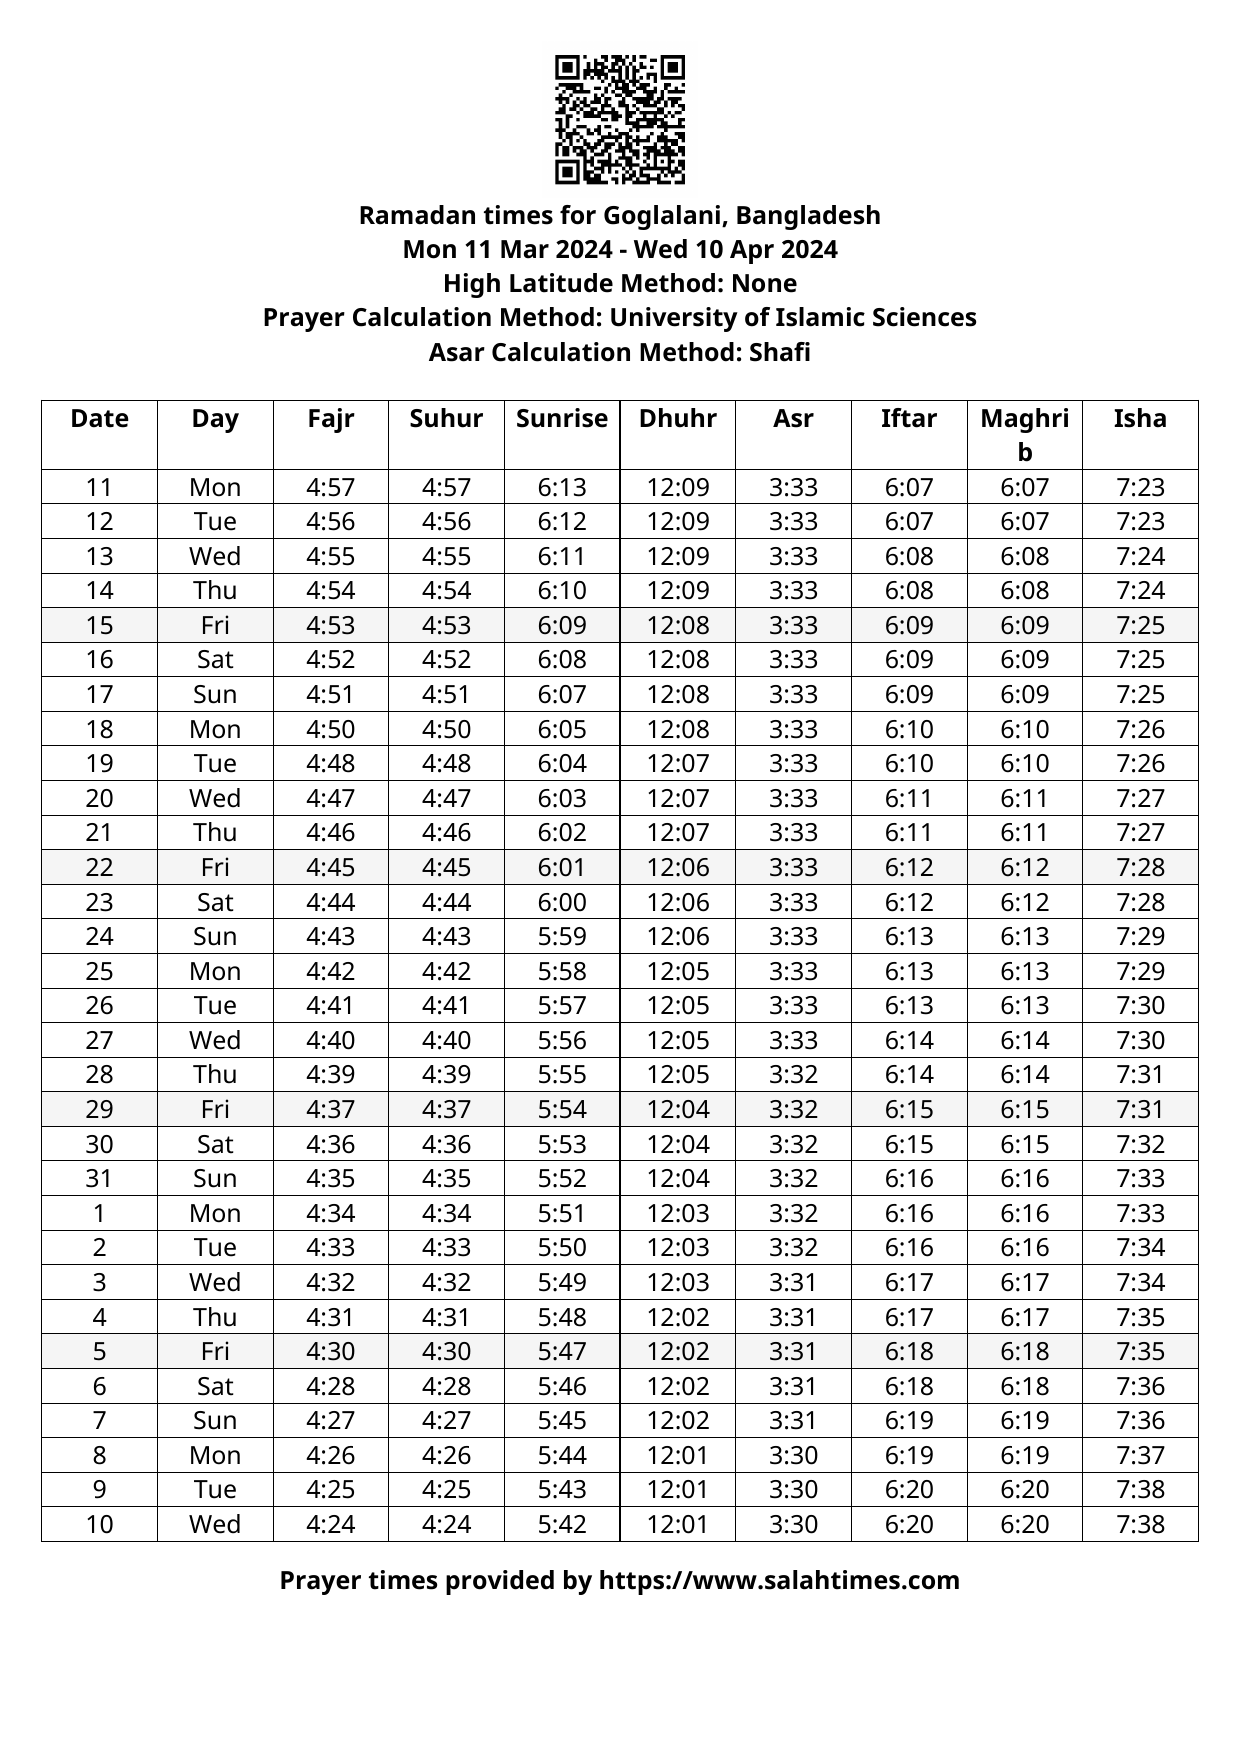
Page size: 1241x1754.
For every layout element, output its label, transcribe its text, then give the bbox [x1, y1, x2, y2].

table_cell 6:19 [852, 1438, 967, 1472]
table_cell 4:46 [274, 816, 388, 849]
table_cell 3:31 [736, 1300, 851, 1333]
table_cell 3:32 [736, 1127, 851, 1160]
table_cell 3:33 [736, 989, 851, 1022]
table_cell 6:08 [852, 574, 967, 607]
table_cell 5:44 [505, 1438, 619, 1472]
table_cell 6:05 [505, 712, 619, 745]
table_cell 10 [42, 1507, 157, 1541]
table_cell 5:59 [505, 919, 619, 953]
table_cell 6:14 [852, 1023, 967, 1057]
table_cell 6:02 [505, 816, 619, 849]
picture [542, 41, 699, 198]
table_cell 12:02 [621, 1300, 735, 1333]
table_cell 4:28 [389, 1369, 504, 1402]
table_cell 4:26 [274, 1438, 388, 1472]
table_cell 5:53 [505, 1127, 619, 1160]
table_cell 4:35 [389, 1161, 504, 1195]
table_cell 3:31 [736, 1334, 851, 1368]
table_cell 7:30 [1083, 989, 1198, 1022]
table_cell 6:13 [852, 954, 967, 987]
table_cell 3:33 [736, 643, 851, 676]
table_cell Wed [158, 1507, 273, 1541]
table_cell 12:02 [621, 1369, 735, 1402]
table_cell 8 [42, 1438, 157, 1472]
table_cell 4:57 [389, 470, 504, 503]
table_cell Thu [158, 1300, 273, 1333]
table_cell 7:23 [1083, 470, 1198, 503]
table_cell 4:42 [274, 954, 388, 987]
table_cell 3:33 [736, 816, 851, 849]
table_cell 12:05 [621, 954, 735, 987]
table_cell 6:10 [852, 712, 967, 745]
table_cell 3:33 [736, 608, 851, 642]
table_header Day [158, 401, 273, 469]
table_cell 6:08 [852, 539, 967, 572]
table_cell 7:31 [1083, 1092, 1198, 1126]
table_cell 6:03 [505, 781, 619, 814]
table_header Fajr [274, 401, 388, 469]
table_cell 5:54 [505, 1092, 619, 1126]
table_cell 12:09 [621, 574, 735, 607]
table_cell 4:34 [274, 1196, 388, 1229]
table_cell 7:33 [1083, 1161, 1198, 1195]
table_cell 6:09 [968, 677, 1082, 711]
table_cell 4:44 [389, 885, 504, 918]
table_cell Fri [158, 1334, 273, 1368]
table_cell 6:17 [852, 1300, 967, 1333]
table_cell 4:32 [274, 1265, 388, 1299]
table_cell 6:15 [852, 1127, 967, 1160]
table_cell Tue [158, 1231, 273, 1264]
table_cell 6:20 [852, 1507, 967, 1541]
table_cell 11 [42, 470, 157, 503]
table_cell 13 [42, 539, 157, 572]
table_cell 6:09 [968, 608, 1082, 642]
table_cell 6:16 [968, 1196, 1082, 1229]
table_cell 6:17 [968, 1300, 1082, 1333]
table_cell 28 [42, 1058, 157, 1091]
table_cell 6:11 [852, 781, 967, 814]
table_cell 14 [42, 574, 157, 607]
table_cell Mon [158, 1196, 273, 1229]
table_cell 6:08 [505, 643, 619, 676]
table_cell 7:29 [1083, 919, 1198, 953]
table_cell 6:16 [852, 1196, 967, 1229]
table_cell 7:35 [1083, 1334, 1198, 1368]
table_cell 4:50 [274, 712, 388, 745]
table_cell 12:07 [621, 781, 735, 814]
table_cell 6:17 [968, 1265, 1082, 1299]
table_cell 7:37 [1083, 1438, 1198, 1472]
table_cell 6:14 [852, 1058, 967, 1091]
table_cell 6:14 [968, 1058, 1082, 1091]
table_cell 6:20 [968, 1507, 1082, 1541]
table_cell 4:40 [274, 1023, 388, 1057]
table_cell 6:16 [968, 1161, 1082, 1195]
table_cell 12:08 [621, 643, 735, 676]
table_cell 4:52 [274, 643, 388, 676]
table_cell Tue [158, 989, 273, 1022]
table_cell 6:09 [852, 677, 967, 711]
table_cell Sat [158, 885, 273, 918]
table_cell Mon [158, 1438, 273, 1472]
table_cell 12:09 [621, 470, 735, 503]
table_cell 4:35 [274, 1161, 388, 1195]
table_cell 23 [42, 885, 157, 918]
table_cell 27 [42, 1023, 157, 1057]
table_cell 12:05 [621, 1058, 735, 1091]
table_cell 6:18 [968, 1334, 1082, 1368]
table_cell 12:09 [621, 539, 735, 572]
table_cell 6:16 [852, 1161, 967, 1195]
table_cell 3:33 [736, 781, 851, 814]
table_cell Sun [158, 1161, 273, 1195]
table_cell 3:33 [736, 470, 851, 503]
table_cell 3:32 [736, 1161, 851, 1195]
table_cell 7 [42, 1404, 157, 1437]
table_cell 4:52 [389, 643, 504, 676]
table_cell 3:31 [736, 1265, 851, 1299]
table_cell 12:06 [621, 885, 735, 918]
table_cell 6:04 [505, 746, 619, 780]
table_cell 7:38 [1083, 1473, 1198, 1506]
table_cell Mon [158, 470, 273, 503]
table_cell 21 [42, 816, 157, 849]
table_cell 7:24 [1083, 539, 1198, 572]
table_cell 7:27 [1083, 781, 1198, 814]
table_cell 22 [42, 850, 157, 884]
table_cell 5:55 [505, 1058, 619, 1091]
table_cell 4:25 [274, 1473, 388, 1506]
table_cell 4:33 [274, 1231, 388, 1264]
table_cell 6:13 [505, 470, 619, 503]
table_cell 5:51 [505, 1196, 619, 1229]
table_cell 25 [42, 954, 157, 987]
text High Latitude Method: None [42, 266, 1198, 300]
table_cell 4:55 [389, 539, 504, 572]
table_cell 12:03 [621, 1231, 735, 1264]
table_cell 4:51 [274, 677, 388, 711]
table_cell 3:33 [736, 504, 851, 538]
table_cell 2 [42, 1231, 157, 1264]
table_cell 6:08 [968, 574, 1082, 607]
table_cell 12:07 [621, 816, 735, 849]
table_cell 7:29 [1083, 954, 1198, 987]
table_cell 6:19 [852, 1404, 967, 1437]
table_cell 4:55 [274, 539, 388, 572]
table_cell 4:27 [274, 1404, 388, 1437]
table_cell 7:27 [1083, 816, 1198, 849]
table_cell 6:12 [852, 850, 967, 884]
table_cell 3:33 [736, 919, 851, 953]
table_cell 6:09 [505, 608, 619, 642]
table_cell 7:38 [1083, 1507, 1198, 1541]
table_cell 4:56 [389, 504, 504, 538]
table_cell 3:33 [736, 850, 851, 884]
table_cell 30 [42, 1127, 157, 1160]
text Prayer times provided by https://www.salahtimes.com [42, 1563, 1198, 1597]
table_cell Mon [158, 954, 273, 987]
table_cell Fri [158, 608, 273, 642]
table_cell 5:58 [505, 954, 619, 987]
table_cell 3:32 [736, 1196, 851, 1229]
table_cell 4:31 [389, 1300, 504, 1333]
table_cell 5:46 [505, 1369, 619, 1402]
table_cell 6:12 [505, 504, 619, 538]
table_cell 12:07 [621, 746, 735, 780]
table_cell Fri [158, 1092, 273, 1126]
table_cell Fri [158, 850, 273, 884]
table_cell 12:03 [621, 1196, 735, 1229]
table_cell 4:45 [389, 850, 504, 884]
table_cell Sun [158, 1404, 273, 1437]
table_cell 4:48 [274, 746, 388, 780]
table_cell 26 [42, 989, 157, 1022]
table_cell 3:31 [736, 1369, 851, 1402]
table_cell 7:33 [1083, 1196, 1198, 1229]
table_cell 6:18 [852, 1369, 967, 1402]
table_cell 3:32 [736, 1092, 851, 1126]
table_cell 5:42 [505, 1507, 619, 1541]
table_cell Sun [158, 677, 273, 711]
table_cell 18 [42, 712, 157, 745]
table_cell 3:33 [736, 677, 851, 711]
table_cell Tue [158, 1473, 273, 1506]
table_cell 4:43 [389, 919, 504, 953]
table_cell Tue [158, 746, 273, 780]
table_cell 4:48 [389, 746, 504, 780]
table_cell 12 [42, 504, 157, 538]
table_cell 4:40 [389, 1023, 504, 1057]
table_cell 6:20 [968, 1473, 1082, 1506]
table_cell 6:07 [968, 470, 1082, 503]
table_header Sunrise [505, 401, 619, 469]
table_cell 4:46 [389, 816, 504, 849]
table_cell Tue [158, 504, 273, 538]
table_cell 19 [42, 746, 157, 780]
table_cell 4:24 [274, 1507, 388, 1541]
table_cell Sat [158, 1127, 273, 1160]
table_cell 4:31 [274, 1300, 388, 1333]
table_cell 6:12 [968, 850, 1082, 884]
table_cell 5:45 [505, 1404, 619, 1437]
table_cell 6:01 [505, 850, 619, 884]
table_cell 4:39 [389, 1058, 504, 1091]
table_header Iftar [852, 401, 967, 469]
table_cell Wed [158, 1023, 273, 1057]
table_cell 4:50 [389, 712, 504, 745]
table_cell 7:25 [1083, 677, 1198, 711]
table_cell 12:08 [621, 608, 735, 642]
table_cell 6:20 [852, 1473, 967, 1506]
table_cell Thu [158, 574, 273, 607]
table_cell Sun [158, 919, 273, 953]
table_cell 7:31 [1083, 1058, 1198, 1091]
table_cell 3:32 [736, 1231, 851, 1264]
table_cell 7:34 [1083, 1231, 1198, 1264]
table_cell 4:25 [389, 1473, 504, 1506]
table_cell 4:44 [274, 885, 388, 918]
table_cell 5:48 [505, 1300, 619, 1333]
table_cell 6:07 [852, 504, 967, 538]
table_cell 6:11 [505, 539, 619, 572]
table_cell 4:30 [389, 1334, 504, 1368]
table_cell 3:32 [736, 1058, 851, 1091]
table_cell 6:16 [852, 1231, 967, 1264]
table_cell Sat [158, 643, 273, 676]
table_cell 12:01 [621, 1438, 735, 1472]
table_cell 31 [42, 1161, 157, 1195]
table_cell 7:35 [1083, 1300, 1198, 1333]
table_cell 6:18 [968, 1369, 1082, 1402]
table_cell 4:47 [274, 781, 388, 814]
table_cell 3:31 [736, 1404, 851, 1437]
table_cell 12:02 [621, 1334, 735, 1368]
table_cell 24 [42, 919, 157, 953]
table_header Suhur [389, 401, 504, 469]
table_cell 4:24 [389, 1507, 504, 1541]
table_cell 4:56 [274, 504, 388, 538]
table_cell 6:15 [968, 1092, 1082, 1126]
table_cell 7:34 [1083, 1265, 1198, 1299]
table_header Asr [736, 401, 851, 469]
table_cell 6:07 [968, 504, 1082, 538]
table_cell 4:28 [274, 1369, 388, 1402]
table_cell Wed [158, 781, 273, 814]
table_cell 3:30 [736, 1473, 851, 1506]
table_cell 6:14 [968, 1023, 1082, 1057]
table_cell 6:11 [968, 816, 1082, 849]
table_cell 12:08 [621, 677, 735, 711]
table_cell 6:07 [852, 470, 967, 503]
table_cell 12:04 [621, 1161, 735, 1195]
table_header Isha [1083, 401, 1198, 469]
table_cell 4:32 [389, 1265, 504, 1299]
table_cell 4:33 [389, 1231, 504, 1264]
table_cell 4:41 [274, 989, 388, 1022]
table_cell 3:33 [736, 574, 851, 607]
table_cell 6:19 [968, 1404, 1082, 1437]
table_header Maghrib [968, 401, 1082, 469]
table_cell 4:37 [389, 1092, 504, 1126]
table_cell 12:01 [621, 1473, 735, 1506]
table_cell Sat [158, 1369, 273, 1402]
table_cell 6:16 [968, 1231, 1082, 1264]
table_cell 7:23 [1083, 504, 1198, 538]
table_cell 6:11 [968, 781, 1082, 814]
table_cell 9 [42, 1473, 157, 1506]
table_cell 6:09 [968, 643, 1082, 676]
table_cell 4:54 [389, 574, 504, 607]
table_cell 15 [42, 608, 157, 642]
table_cell 4:54 [274, 574, 388, 607]
table_cell 4:36 [274, 1127, 388, 1160]
table_cell 3:33 [736, 712, 851, 745]
table_cell 5:50 [505, 1231, 619, 1264]
table_cell 4:41 [389, 989, 504, 1022]
table_cell 7:28 [1083, 885, 1198, 918]
table_cell 7:30 [1083, 1023, 1198, 1057]
table_cell Mon [158, 712, 273, 745]
table_cell 6 [42, 1369, 157, 1402]
table_cell Wed [158, 539, 273, 572]
table_cell 4:45 [274, 850, 388, 884]
table_cell 5:49 [505, 1265, 619, 1299]
table_cell 4:47 [389, 781, 504, 814]
table_cell 1 [42, 1196, 157, 1229]
table_cell 7:36 [1083, 1404, 1198, 1437]
table_cell 6:18 [852, 1334, 967, 1368]
table_cell 6:10 [505, 574, 619, 607]
table_cell 6:10 [968, 712, 1082, 745]
table_cell 12:04 [621, 1127, 735, 1160]
table_cell 6:13 [968, 919, 1082, 953]
table_cell 20 [42, 781, 157, 814]
table_cell 4:27 [389, 1404, 504, 1437]
table_cell 12:01 [621, 1507, 735, 1541]
table_cell 17 [42, 677, 157, 711]
table_cell 3:33 [736, 539, 851, 572]
table_cell 6:10 [852, 746, 967, 780]
table_cell 7:26 [1083, 712, 1198, 745]
table_cell 12:06 [621, 850, 735, 884]
table_cell 4:42 [389, 954, 504, 987]
table_cell 6:08 [968, 539, 1082, 572]
table_cell 6:13 [968, 989, 1082, 1022]
table_cell 6:12 [852, 885, 967, 918]
table_cell 4:53 [274, 608, 388, 642]
table_cell 7:32 [1083, 1127, 1198, 1160]
table_cell Wed [158, 1265, 273, 1299]
table_cell 6:13 [852, 919, 967, 953]
text Mon 11 Mar 2024 - Wed 10 Apr 2024 [42, 232, 1198, 266]
table_cell 6:13 [968, 954, 1082, 987]
table_cell 6:07 [505, 677, 619, 711]
table_cell 3:30 [736, 1507, 851, 1541]
table_cell 7:25 [1083, 643, 1198, 676]
table_cell 4:37 [274, 1092, 388, 1126]
table_cell 3:33 [736, 746, 851, 780]
table_cell 7:36 [1083, 1369, 1198, 1402]
table_cell 12:02 [621, 1404, 735, 1437]
table_header Date [42, 401, 157, 469]
table_cell 4:39 [274, 1058, 388, 1091]
table_cell 7:25 [1083, 608, 1198, 642]
table_cell 6:12 [968, 885, 1082, 918]
table_cell 6:09 [852, 643, 967, 676]
table_cell 3:30 [736, 1438, 851, 1472]
table_cell 6:11 [852, 816, 967, 849]
table_cell 6:15 [968, 1127, 1082, 1160]
table_cell 4:51 [389, 677, 504, 711]
table_cell 4 [42, 1300, 157, 1333]
table_cell 7:28 [1083, 850, 1198, 884]
table_cell 4:34 [389, 1196, 504, 1229]
table_cell 4:53 [389, 608, 504, 642]
text Ramadan times for Goglalani, Bangladesh [42, 198, 1198, 232]
text Asar Calculation Method: Shafi [42, 334, 1198, 368]
table_cell 6:09 [852, 608, 967, 642]
table_cell 5 [42, 1334, 157, 1368]
table_cell 12:08 [621, 712, 735, 745]
table_cell 6:17 [852, 1265, 967, 1299]
table_cell 7:26 [1083, 746, 1198, 780]
table_cell Thu [158, 816, 273, 849]
table_cell 12:09 [621, 504, 735, 538]
table_cell 4:26 [389, 1438, 504, 1472]
table_cell 6:15 [852, 1092, 967, 1126]
table_cell 6:10 [968, 746, 1082, 780]
table_cell 12:06 [621, 919, 735, 953]
table_cell 4:36 [389, 1127, 504, 1160]
table_cell Thu [158, 1058, 273, 1091]
table_cell 6:13 [852, 989, 967, 1022]
table_cell 4:43 [274, 919, 388, 953]
table_cell 3:33 [736, 885, 851, 918]
table_cell 12:03 [621, 1265, 735, 1299]
table_cell 4:30 [274, 1334, 388, 1368]
table_cell 3:33 [736, 1023, 851, 1057]
table_cell 5:56 [505, 1023, 619, 1057]
table_cell 5:47 [505, 1334, 619, 1368]
text Prayer Calculation Method: University of Islamic Sciences [42, 300, 1198, 334]
table_cell 3:33 [736, 954, 851, 987]
table_cell 29 [42, 1092, 157, 1126]
table_cell 12:05 [621, 989, 735, 1022]
table_cell 6:19 [968, 1438, 1082, 1472]
table_cell 12:05 [621, 1023, 735, 1057]
table_cell 12:04 [621, 1092, 735, 1126]
table_cell 4:57 [274, 470, 388, 503]
table_cell 7:24 [1083, 574, 1198, 607]
table_cell 3 [42, 1265, 157, 1299]
table_header Dhuhr [621, 401, 735, 469]
table_cell 6:00 [505, 885, 619, 918]
table_cell 5:52 [505, 1161, 619, 1195]
table_cell 5:57 [505, 989, 619, 1022]
table_cell 5:43 [505, 1473, 619, 1506]
table_cell 16 [42, 643, 157, 676]
